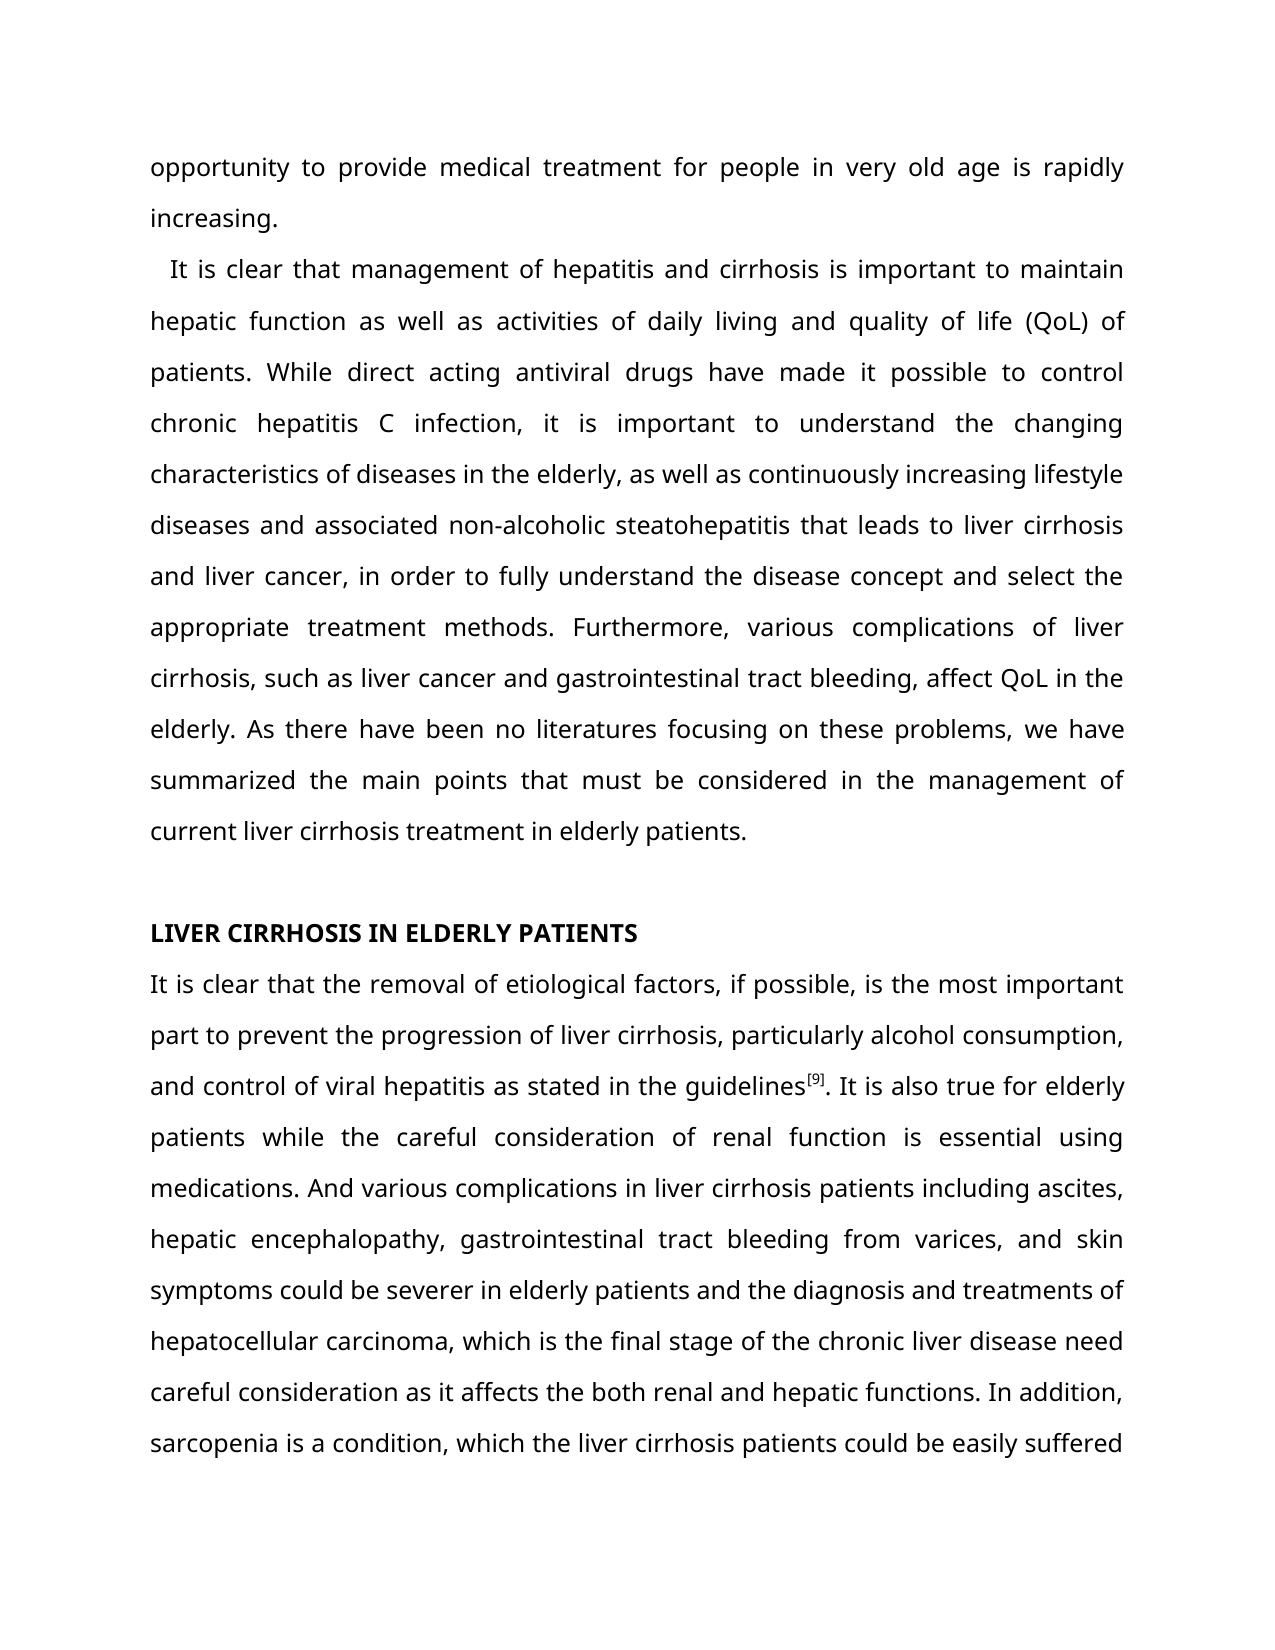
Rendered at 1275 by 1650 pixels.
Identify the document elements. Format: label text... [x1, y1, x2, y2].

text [150, 150, 1125, 235]
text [150, 967, 1125, 1460]
text It is clear that management of hepatitis and cirrhosis is important to maintain hepatic function as well as activities of daily living and quality of life (QoL) of patients. While direct acting antiviral drugs have made it possible to control chronic hepatitis C infection, it is important to understand the changing characteristics of diseases in the elderly, as well as continuously increasing lifestyle diseases and associated non-alcoholic steatohepatitis that leads to liver cirrhosis and liver cancer, in order to fully understand the disease concept and select the appropriate treatment methods. Furthermore, various complications of liver cirrhosis, such as liver cancer and gastrointestinal tract bleeding, affect QoL in the elderly. As there have been no literatures focusing on these problems, we have summarized the main points that must be considered in the management of current liver cirrhosis treatment in elderly patients. [150, 252, 1125, 848]
text LIVER CIRRHOSIS IN ELDERLY PATIENTS [150, 916, 1125, 950]
